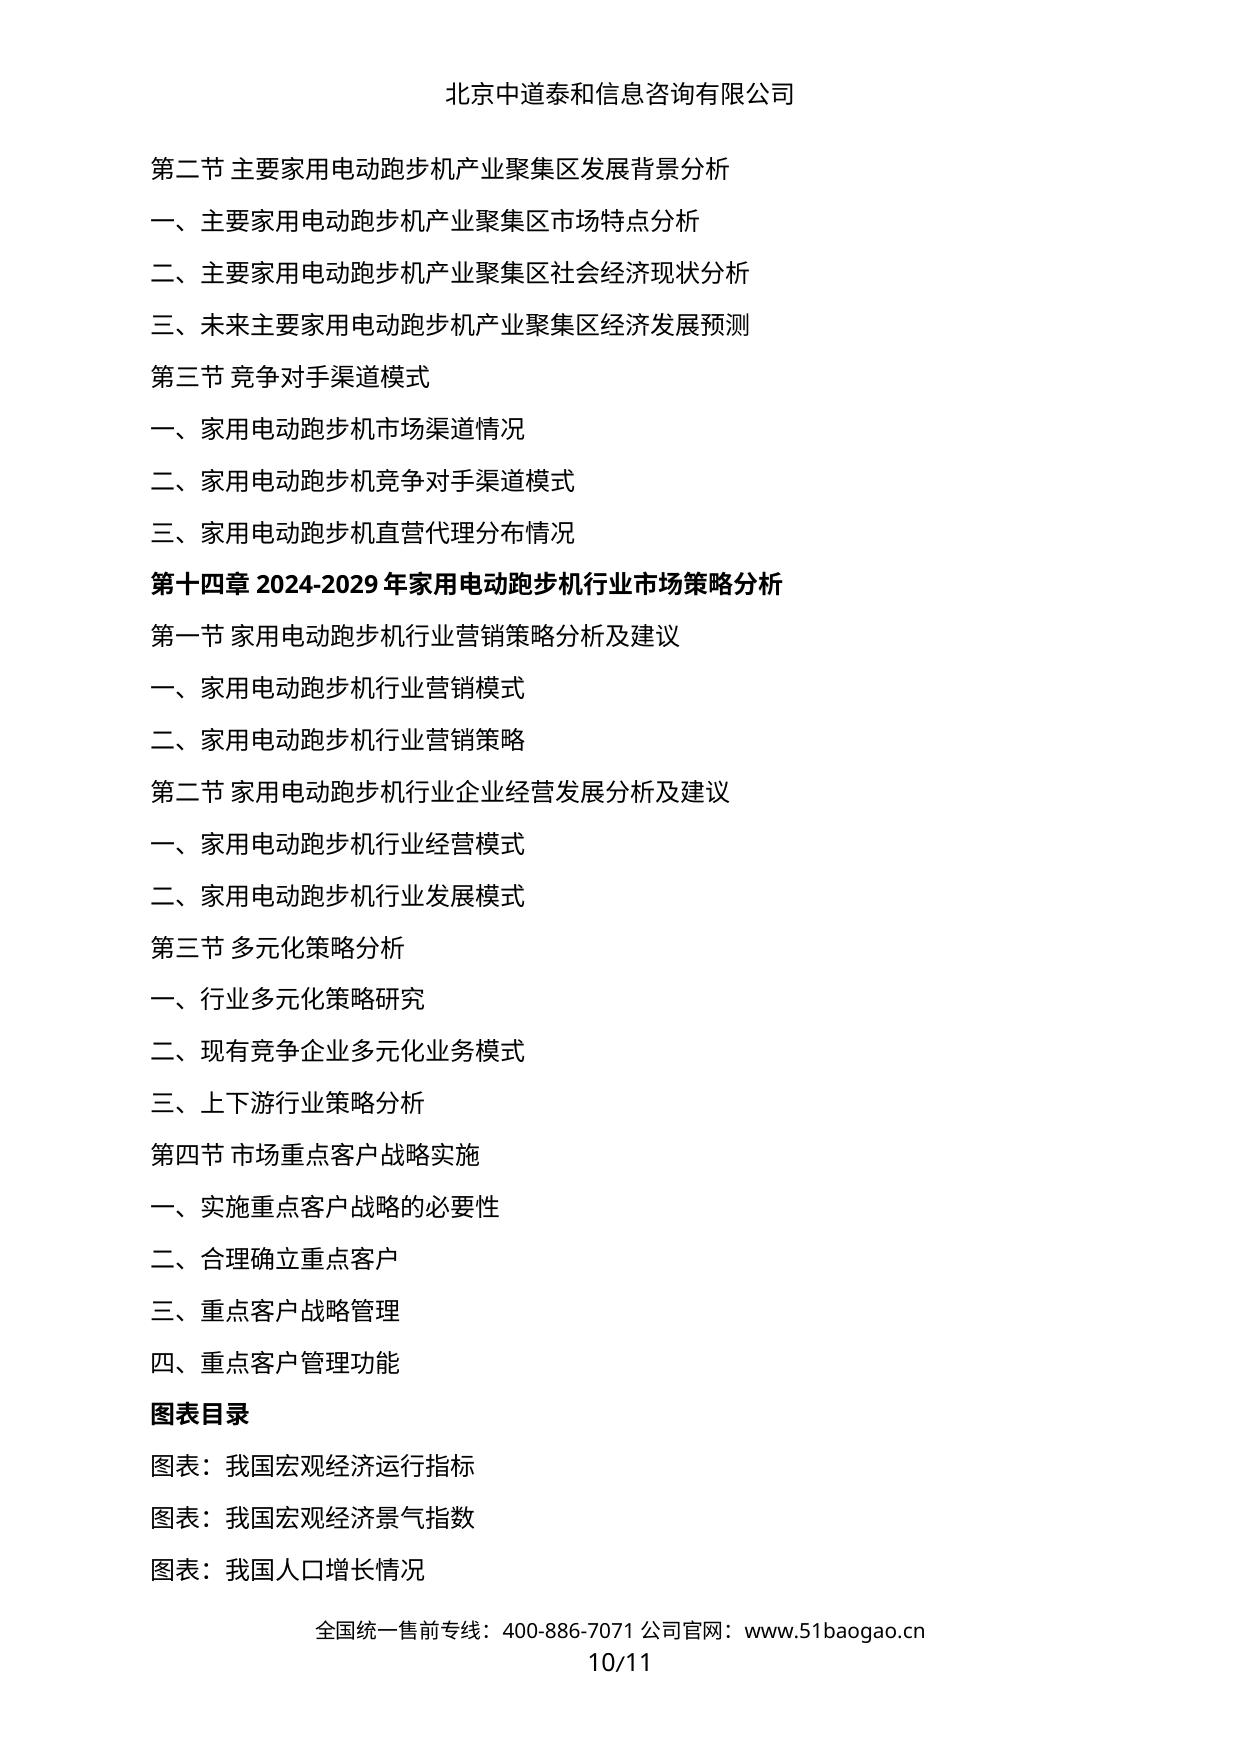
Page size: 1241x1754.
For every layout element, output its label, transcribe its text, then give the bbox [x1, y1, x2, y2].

text 二、家用电动跑步机行业发展模式 [150, 876, 1090, 912]
text 图表：我国宏观经济景气指数 [150, 1499, 1090, 1535]
text 三、上下游行业策略分析 [150, 1084, 1090, 1120]
text 二、家用电动跑步机行业营销策略 [150, 721, 1090, 757]
text 图表：我国人口增长情况 [150, 1551, 1090, 1587]
text 一、实施重点客户战略的必要性 [150, 1187, 1090, 1224]
text 第三节 多元化策略分析 [150, 928, 1090, 964]
text 二、现有竞争企业多元化业务模式 [150, 1032, 1090, 1068]
text 一、家用电动跑步机行业营销模式 [150, 669, 1090, 705]
text 图表：我国宏观经济运行指标 [150, 1447, 1090, 1483]
text 三、家用电动跑步机直营代理分布情况 [150, 513, 1090, 549]
text 第二节 主要家用电动跑步机产业聚集区发展背景分析 [150, 150, 1090, 186]
text 第十四章 2024-2029年家用电动跑步机行业市场策略分析 [150, 565, 1090, 601]
text 一、行业多元化策略研究 [150, 980, 1090, 1016]
text 三、重点客户战略管理 [150, 1291, 1090, 1327]
text 二、主要家用电动跑步机产业聚集区社会经济现状分析 [150, 254, 1090, 290]
text 第二节 家用电动跑步机行业企业经营发展分析及建议 [150, 772, 1090, 809]
text 二、合理确立重点客户 [150, 1239, 1090, 1276]
text 一、家用电动跑步机行业经营模式 [150, 824, 1090, 861]
text 二、家用电动跑步机竞争对手渠道模式 [150, 461, 1090, 497]
text 第一节 家用电动跑步机行业营销策略分析及建议 [150, 617, 1090, 653]
text 第三节 竞争对手渠道模式 [150, 357, 1090, 394]
text 三、未来主要家用电动跑步机产业聚集区经济发展预测 [150, 306, 1090, 342]
text 四、重点客户管理功能 [150, 1343, 1090, 1379]
text 图表目录 [150, 1395, 1090, 1431]
text 一、主要家用电动跑步机产业聚集区市场特点分析 [150, 202, 1090, 238]
text 第四节 市场重点客户战略实施 [150, 1136, 1090, 1172]
text 一、家用电动跑步机市场渠道情况 [150, 409, 1090, 446]
